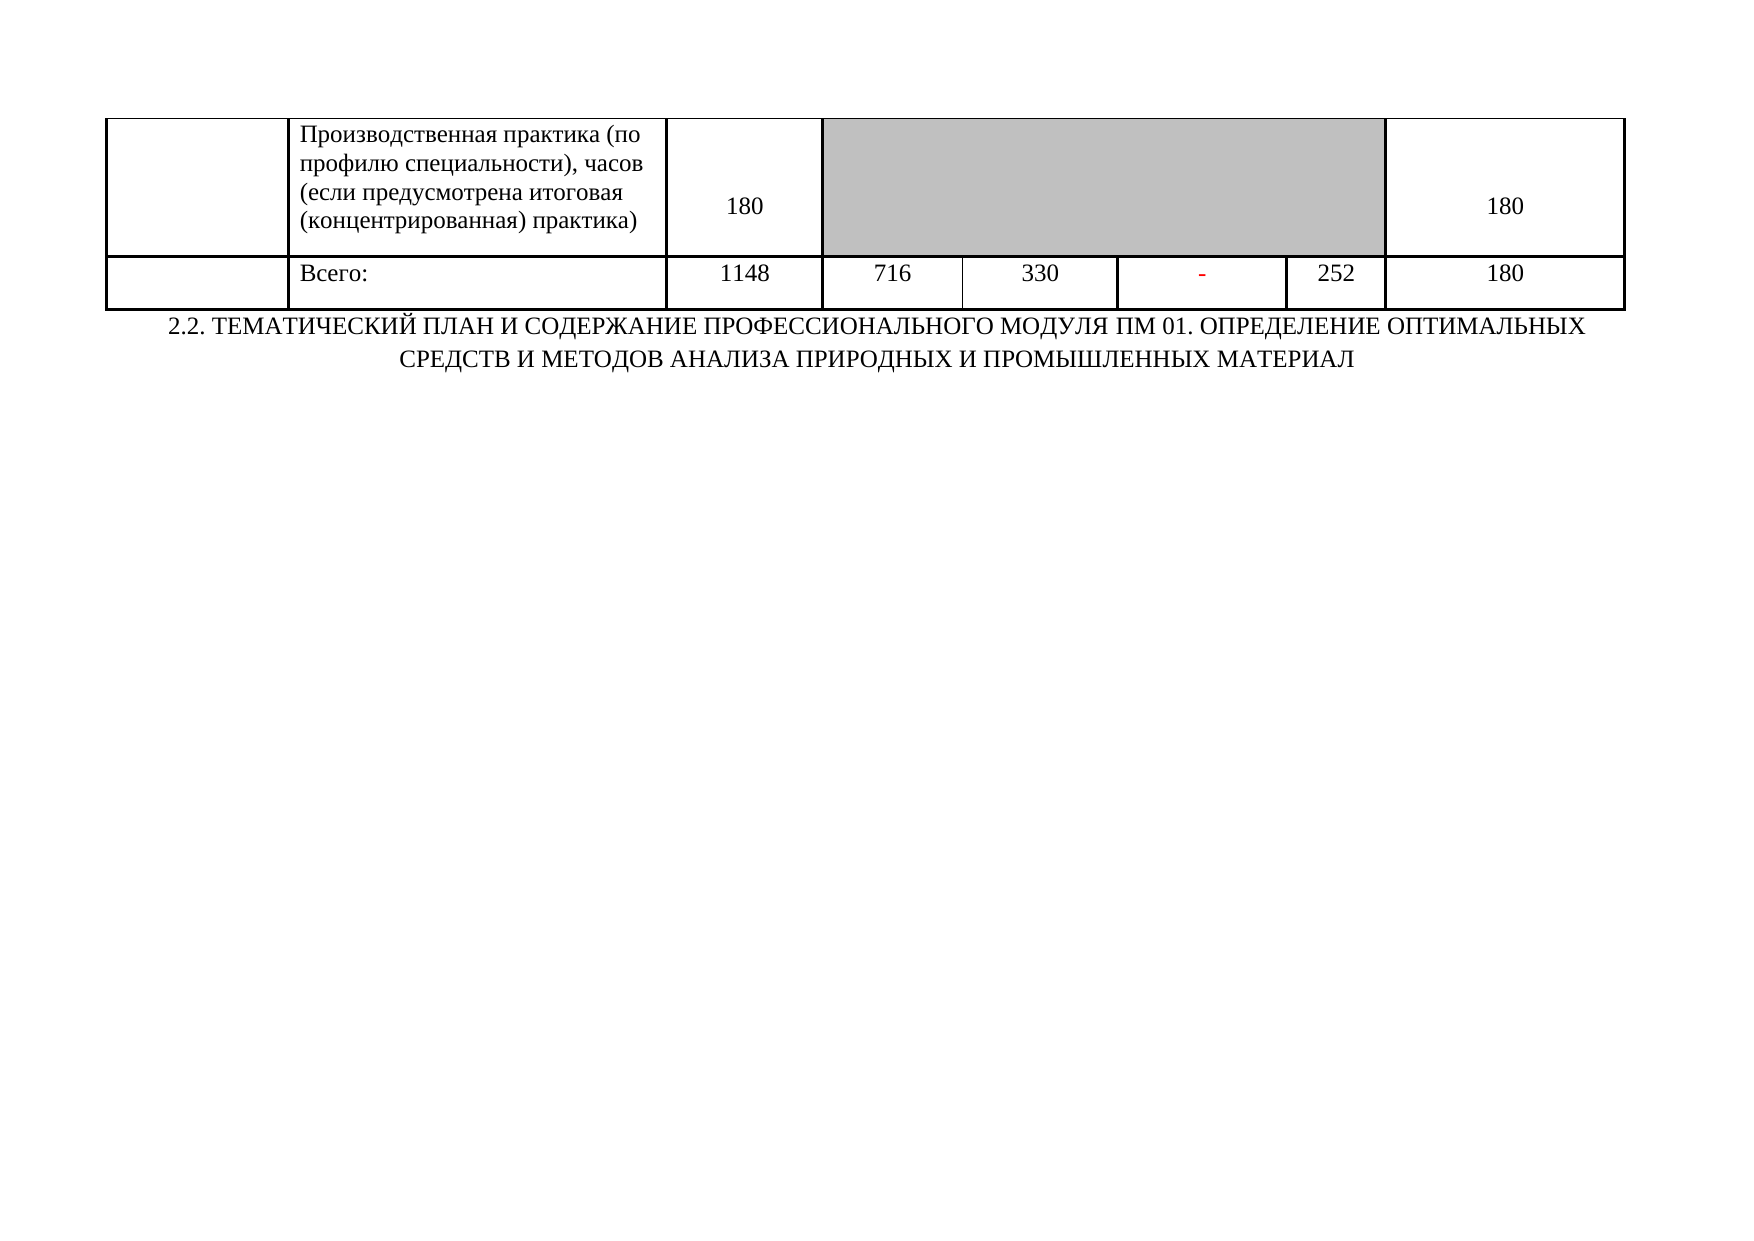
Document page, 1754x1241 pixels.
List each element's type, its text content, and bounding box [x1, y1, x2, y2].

table_cell Всего: [290, 258, 665, 308]
table_cell 252 [1288, 258, 1384, 308]
text 2.2. Тематический план и содержание профессионального модуля ПМ 01. Определение оптимальных средств и методов анализа природных и промышленных материал [118, 311, 1636, 373]
table_cell 180 [668, 119, 821, 255]
table_cell [108, 258, 287, 308]
table_cell 180 [1387, 258, 1623, 308]
table_cell [108, 119, 287, 255]
table_cell - [1119, 258, 1285, 308]
table_cell 1148 [668, 258, 821, 308]
table_cell Производственная практика (по профилю специальности), часов (если предусмотрена итоговая (концентрированная) практика) [290, 119, 665, 255]
table_cell 716 [824, 258, 962, 308]
table_cell 330 [963, 258, 1116, 308]
table_cell [824, 119, 1384, 255]
table_cell 180 [1387, 119, 1623, 255]
